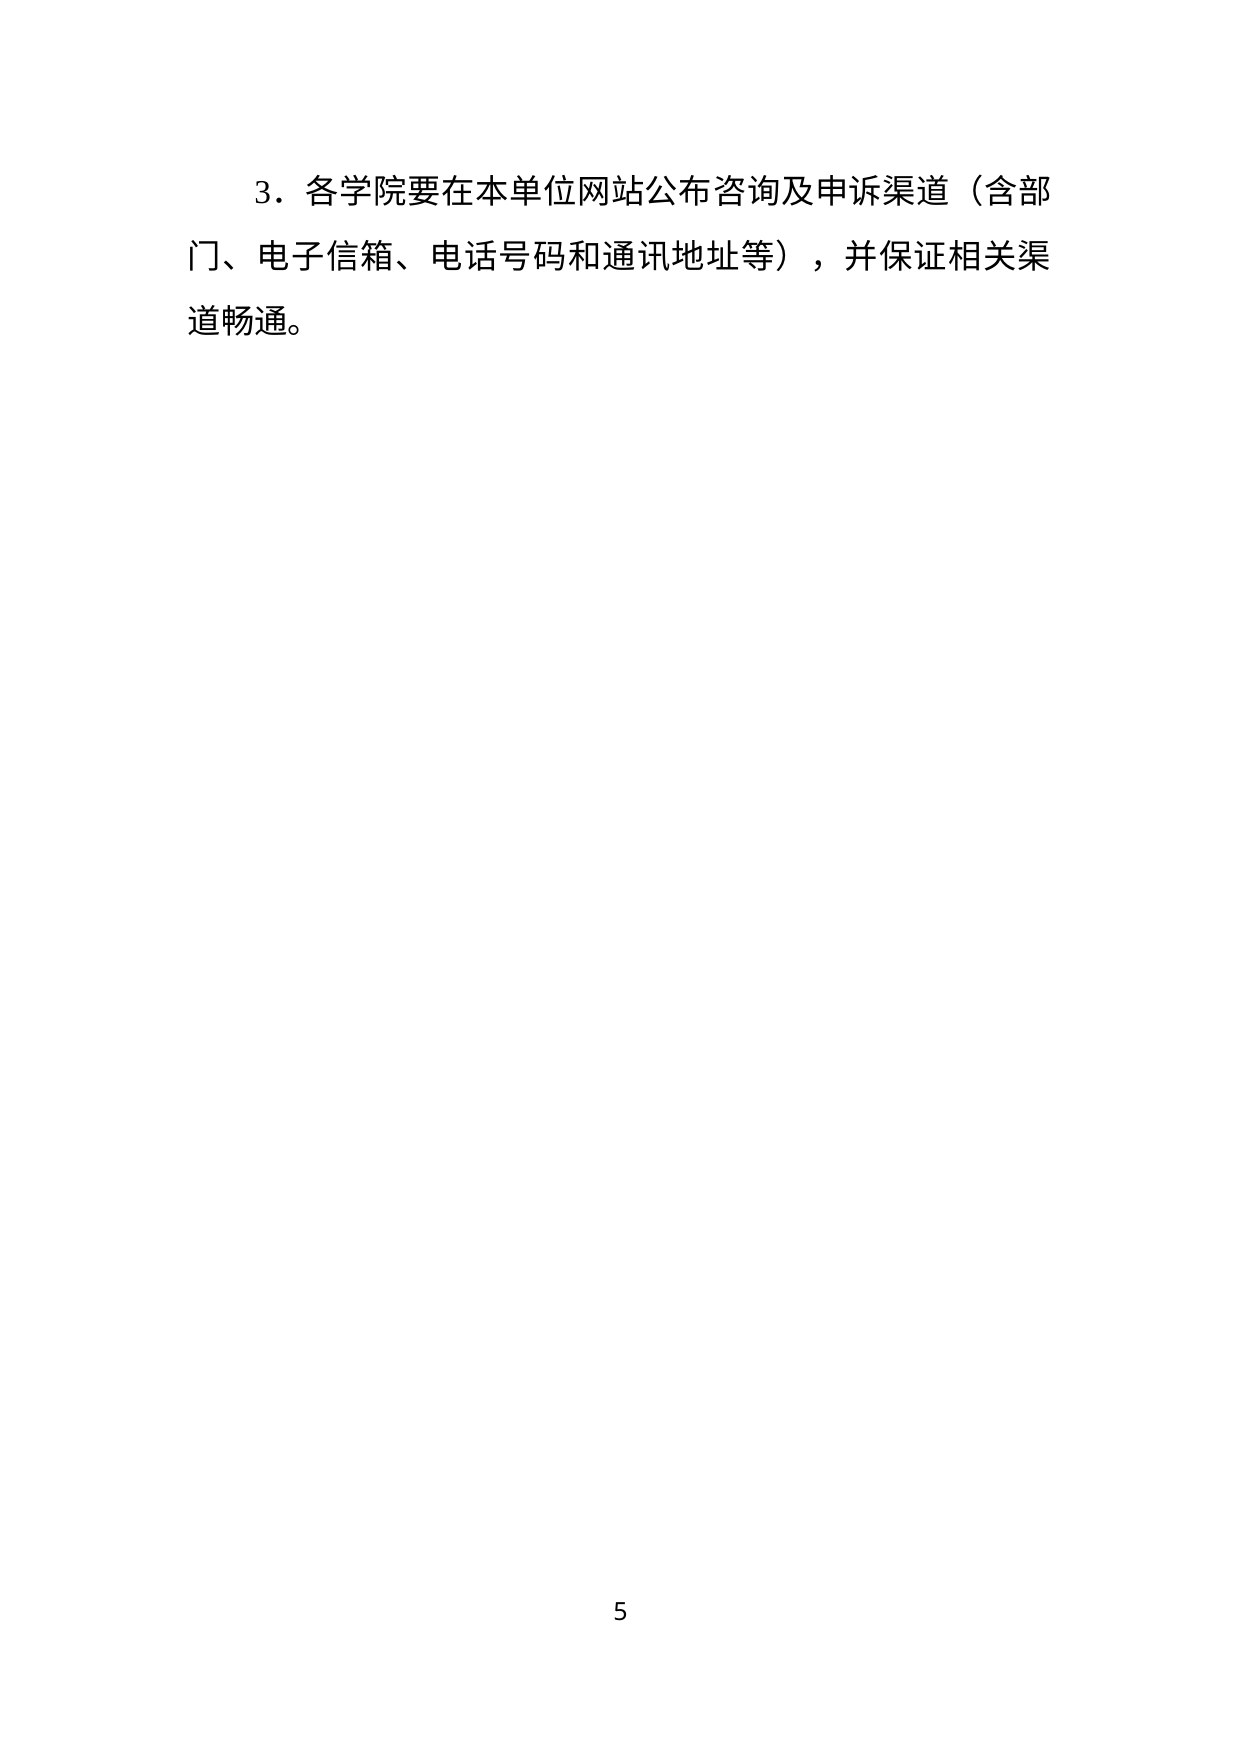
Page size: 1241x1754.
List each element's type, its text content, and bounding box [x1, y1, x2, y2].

text 3．各学院要在本单位网站公布咨询及申诉渠道（含部门、电子信箱、电话号码和通讯地址等），并保证相关渠道畅通。 [187, 157, 1053, 352]
